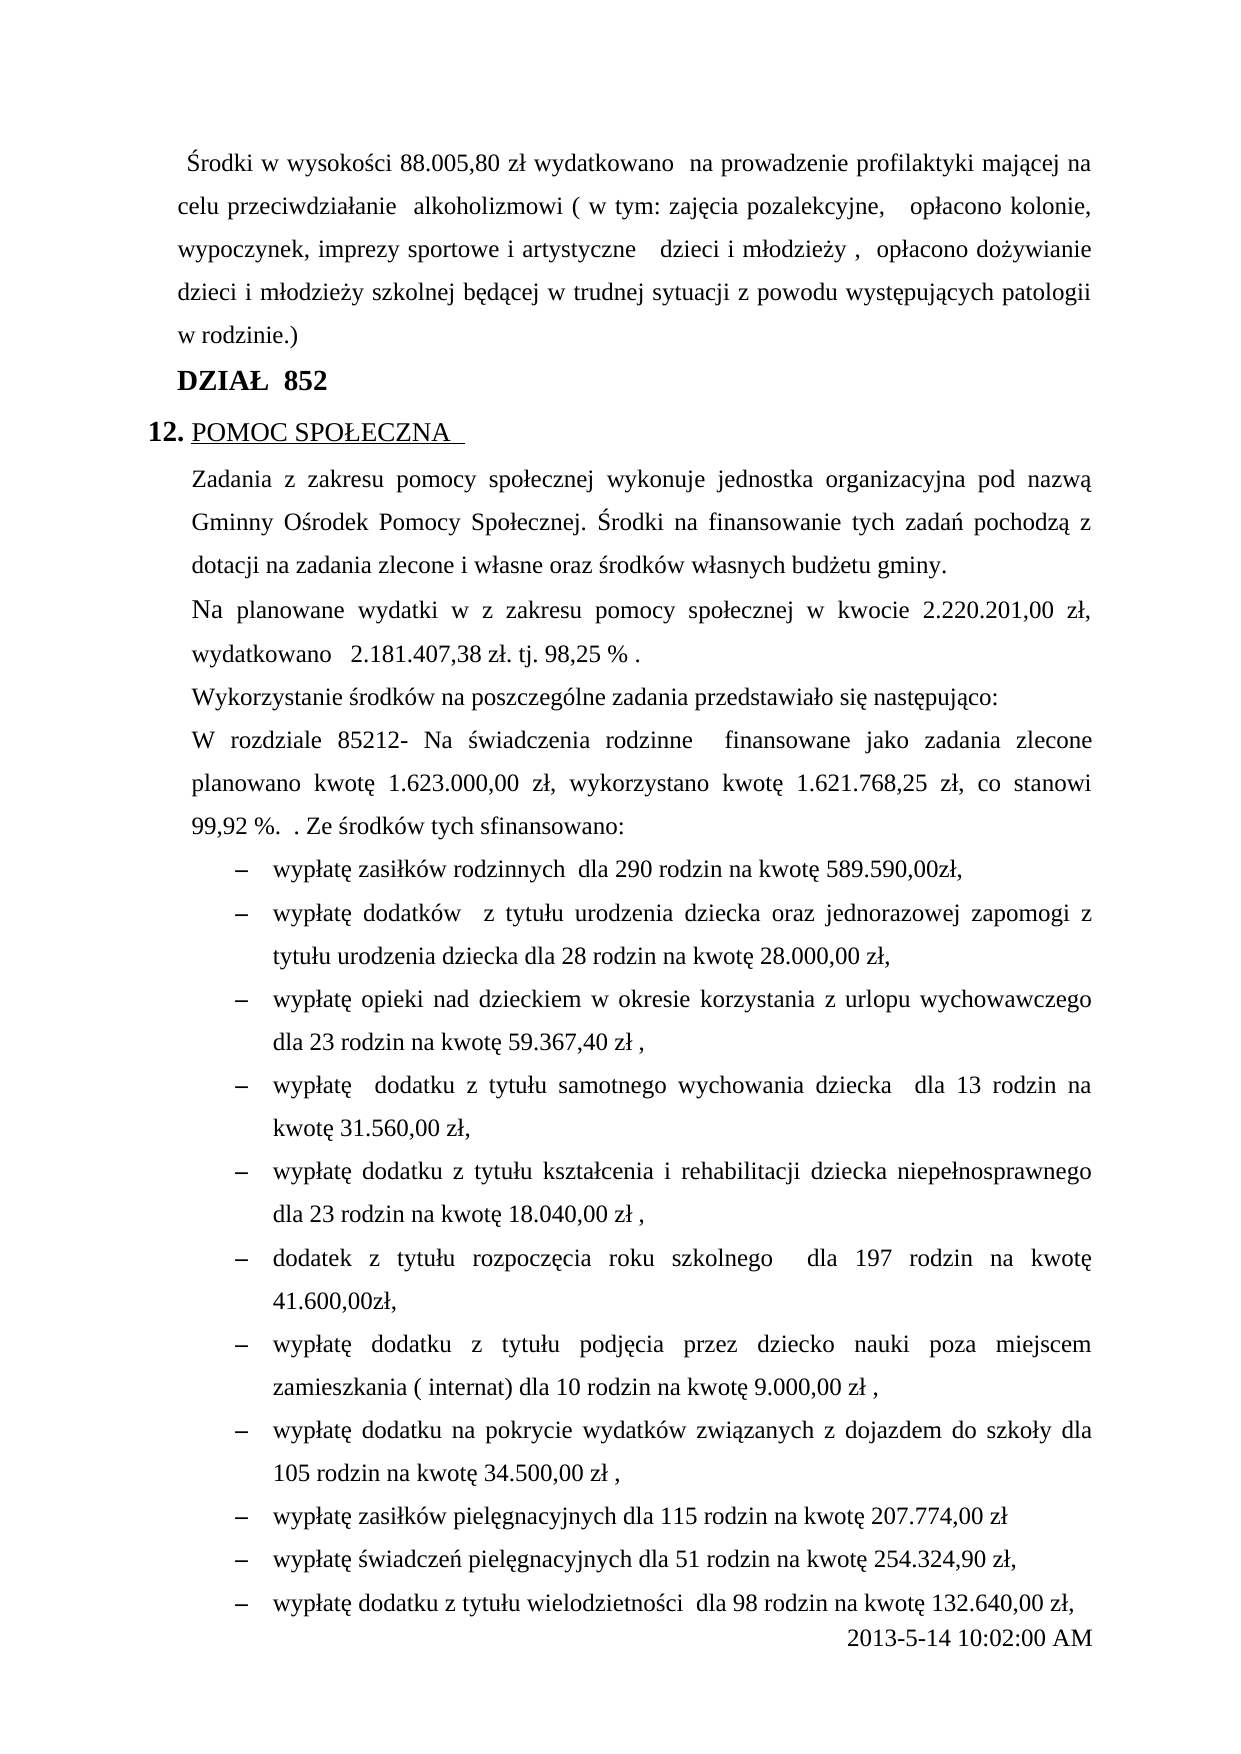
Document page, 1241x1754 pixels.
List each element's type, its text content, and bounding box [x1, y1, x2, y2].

list dodatek z tytułu rozpoczęcia roku szkolnego dla 197 rodzin na kwotę 41.600,00zł, [235, 1243, 1092, 1314]
list wypłatę opieki nad dzieckiem w okresie korzystania z urlopu wychowawczego dla 23 rodzin na kwotę 59.367,40 zł , [235, 984, 1092, 1056]
list wypłatę dodatku z tytułu wielodzietności dla 98 rodzin na kwotę 132.640,00 zł, [235, 1588, 1092, 1616]
list wypłatę świadczeń pielęgnacyjnych dla 51 rodzin na kwotę 254.324,90 zł, [235, 1544, 1092, 1573]
text W rozdziale 85212- Na świadczenia rodzinne finansowane jako zadania zlecone planowano kwotę 1.623.000,00 zł, wykorzystano kwotę 1.621.768,25 zł, co stanowi 99,92 %. . Ze środków tych sfinansowano: [191, 725, 1092, 840]
text Zadania z zakresu pomocy społecznej wykonuje jednostka organizacyjna pod nazwą Gminny Ośrodek Pomocy Społecznej. Środki na finansowanie tych zadań pochodzą z dotacji na zadania zlecone i własne oraz środków własnych budżetu gminy. [191, 464, 1092, 579]
text Na planowane wydatki w z zakresu pomocy społecznej w kwocie 2.220.201,00 zł, wydatkowano 2.181.407,38 zł. tj. 98,25 % . [191, 593, 1092, 668]
text Środki w wysokości 88.005,80 zł wydatkowano na prowadzenie profilaktyki mającej na celu przeciwdziałanie alkoholizmowi ( w tym: zajęcia pozalekcyjne, opłacono kolonie, wypoczynek, imprezy sportowe i artystyczne dzieci i młodzieży , opłacono dożywianie dzieci i młodzieży szkolnej będącej w trudnej sytuacji z powodu występujących patologii w rodzinie.) [148, 148, 1092, 349]
text Wykorzystanie środków na poszczególne zadania przedstawiało się następująco: [191, 682, 1092, 711]
list wypłatę zasiłków pielęgnacyjnych dla 115 rodzin na kwotę 207.774,00 zł [235, 1501, 1092, 1530]
list wypłatę dodatku na pokrycie wydatków związanych z dojazdem do szkoły dla 105 rodzin na kwotę 34.500,00 zł , [235, 1415, 1092, 1487]
list wypłatę dodatku z tytułu kształcenia i rehabilitacji dziecka niepełnosprawnego dla 23 rodzin na kwotę 18.040,00 zł , [235, 1156, 1092, 1228]
list wypłatę dodatków z tytułu urodzenia dziecka oraz jednorazowej zapomogi z tytułu urodzenia dziecka dla 28 rodzin na kwotę 28.000,00 zł, [235, 898, 1092, 969]
list wypłatę zasiłków rodzinnych dla 290 rodzin na kwotę 589.590,00zł, [235, 854, 1092, 883]
text 12. POMOC SPOŁECZNA [148, 414, 1092, 447]
text DZIAŁ 852 [148, 363, 1092, 397]
list wypłatę dodatku z tytułu samotnego wychowania dziecka dla 13 rodzin na kwotę 31.560,00 zł, [235, 1070, 1092, 1142]
list wypłatę dodatku z tytułu podjęcia przez dziecko nauki poza miejscem zamieszkania ( internat) dla 10 rodzin na kwotę 9.000,00 zł , [235, 1329, 1092, 1401]
